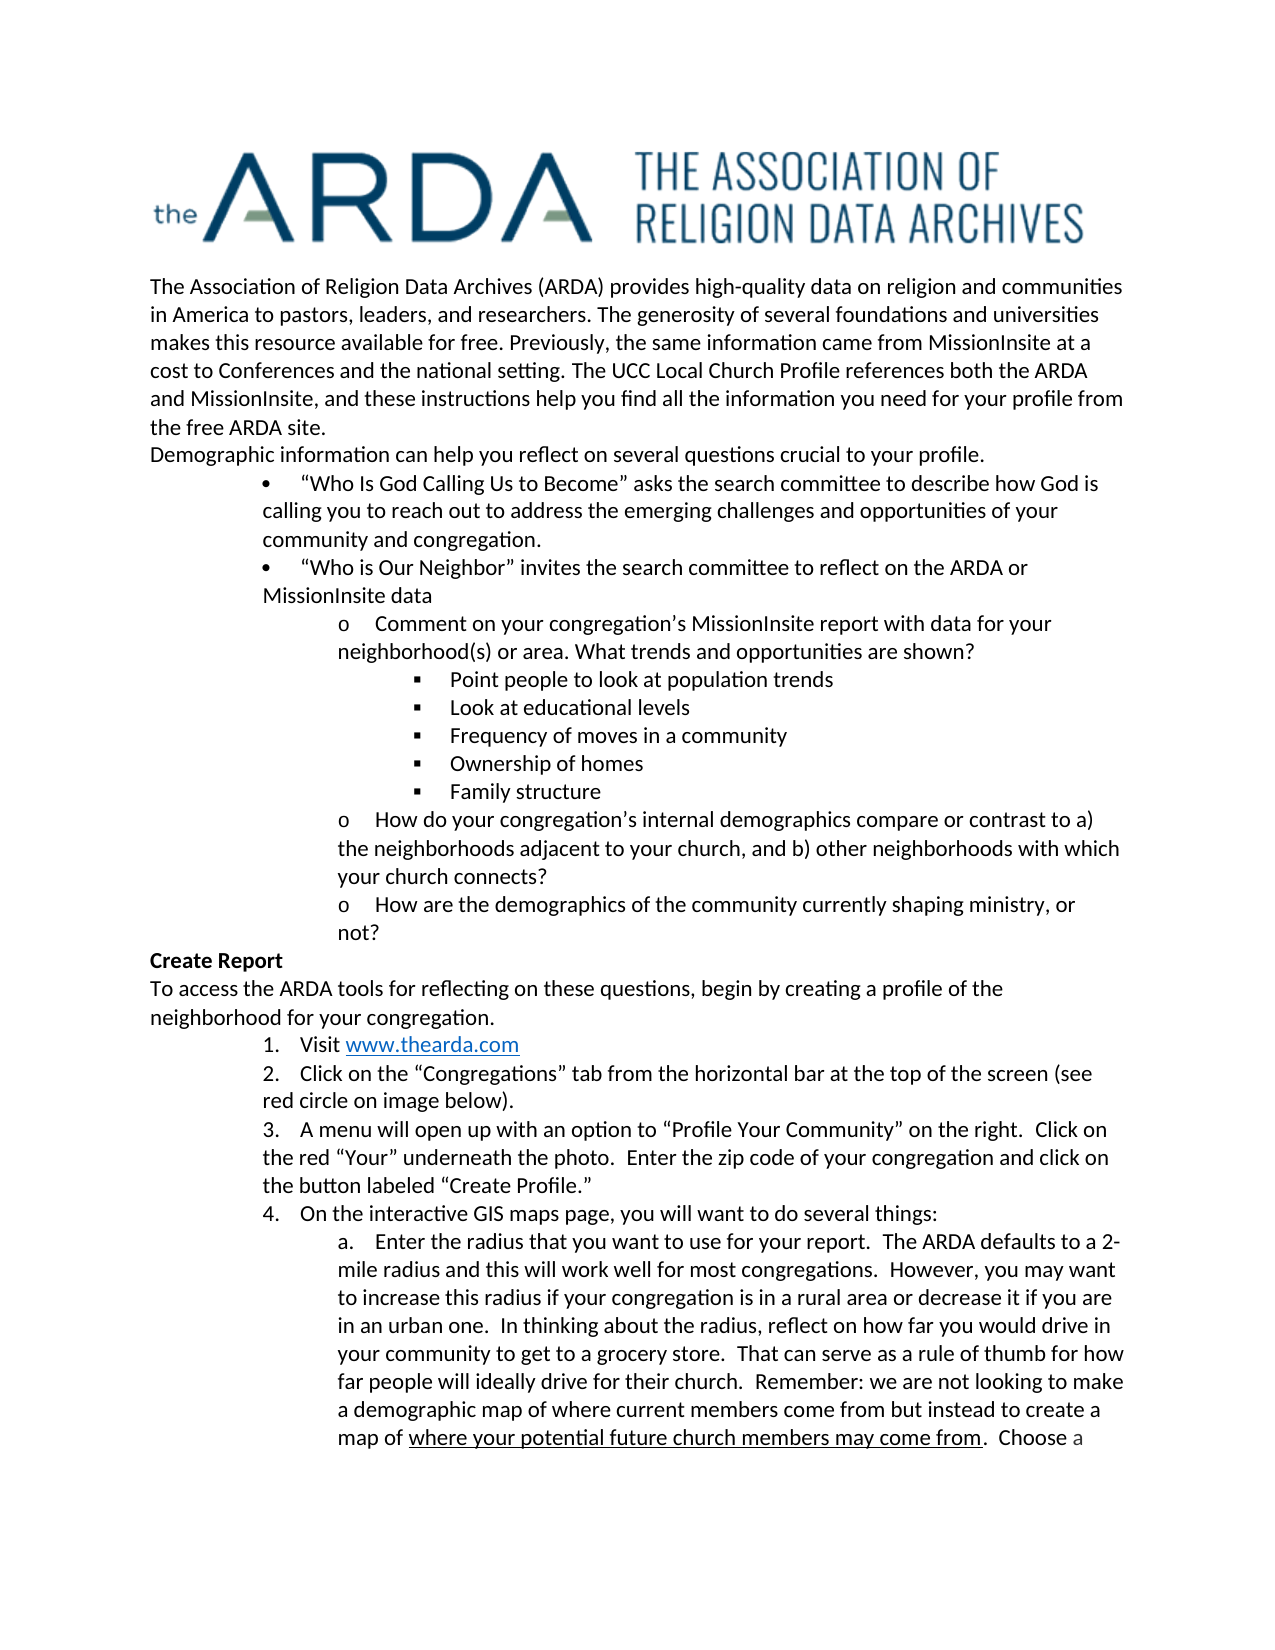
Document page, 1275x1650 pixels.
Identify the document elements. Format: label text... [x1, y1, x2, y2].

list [337, 1227, 1125, 1451]
list “Who is Our Neighbor” invites the search committee to reflect on the ARDA or MissionInsite data [262, 553, 1125, 609]
list Point people to look at population trends [412, 665, 1125, 693]
list On the interactive GIS maps page, you will want to do several things: [262, 1199, 1125, 1227]
list Frequency of moves in a community [412, 721, 1125, 749]
list Click on the “Congregations” tab from the horizontal bar at the top of the screen (see red circle on image below). [262, 1059, 1125, 1115]
list Family structure [412, 777, 1125, 805]
list How do your congregation’s internal demographics compare or contrast to a) the neighborhoods adjacent to your church, and b) other neighborhoods with which your church connects? [337, 805, 1125, 890]
text To access the ARDA tools for reflecting on these questions, begin by creating a profile of the neighborhood for your congregation. [150, 974, 1125, 1031]
list “Who Is God Calling Us to Become” asks the search committee to describe how God is calling you to reach out to address the emerging challenges and opportunities of your community and congregation. [262, 469, 1125, 553]
text Demographic information can help you reflect on several questions crucial to your profile. [150, 441, 1125, 469]
picture [150, 150, 1087, 247]
list How are the demographics of the community currently shaping ministry, or not? [337, 890, 1125, 947]
list Comment on your congregation’s MissionInsite report with data for your neighborhood(s) or area. What trends and opportunities are shown? [337, 609, 1125, 665]
list Visit www.thearda.com [262, 1031, 1125, 1059]
text Create Report [150, 947, 1125, 974]
list Ownership of homes [412, 749, 1125, 777]
text The Association of Religion Data Archives (ARDA) provides high-quality data on religion and communities in America to pastors, leaders, and researchers. The generosity of several foundations and universities makes this resource available for free. Previously, the same information came from MissionInsite at a cost to Conferences and the national setting. The UCC Local Church Profile references both the ARDA and MissionInsite, and these instructions help you find all the information you need for your profile from the free ARDA site. [150, 272, 1125, 441]
list A menu will open up with an option to “Profile Your Community” on the right. Click on the red “Your” underneath the photo. Enter the zip code of your congregation and click on the button labeled “Create Profile.” [262, 1115, 1125, 1199]
list Look at educational levels [412, 693, 1125, 721]
